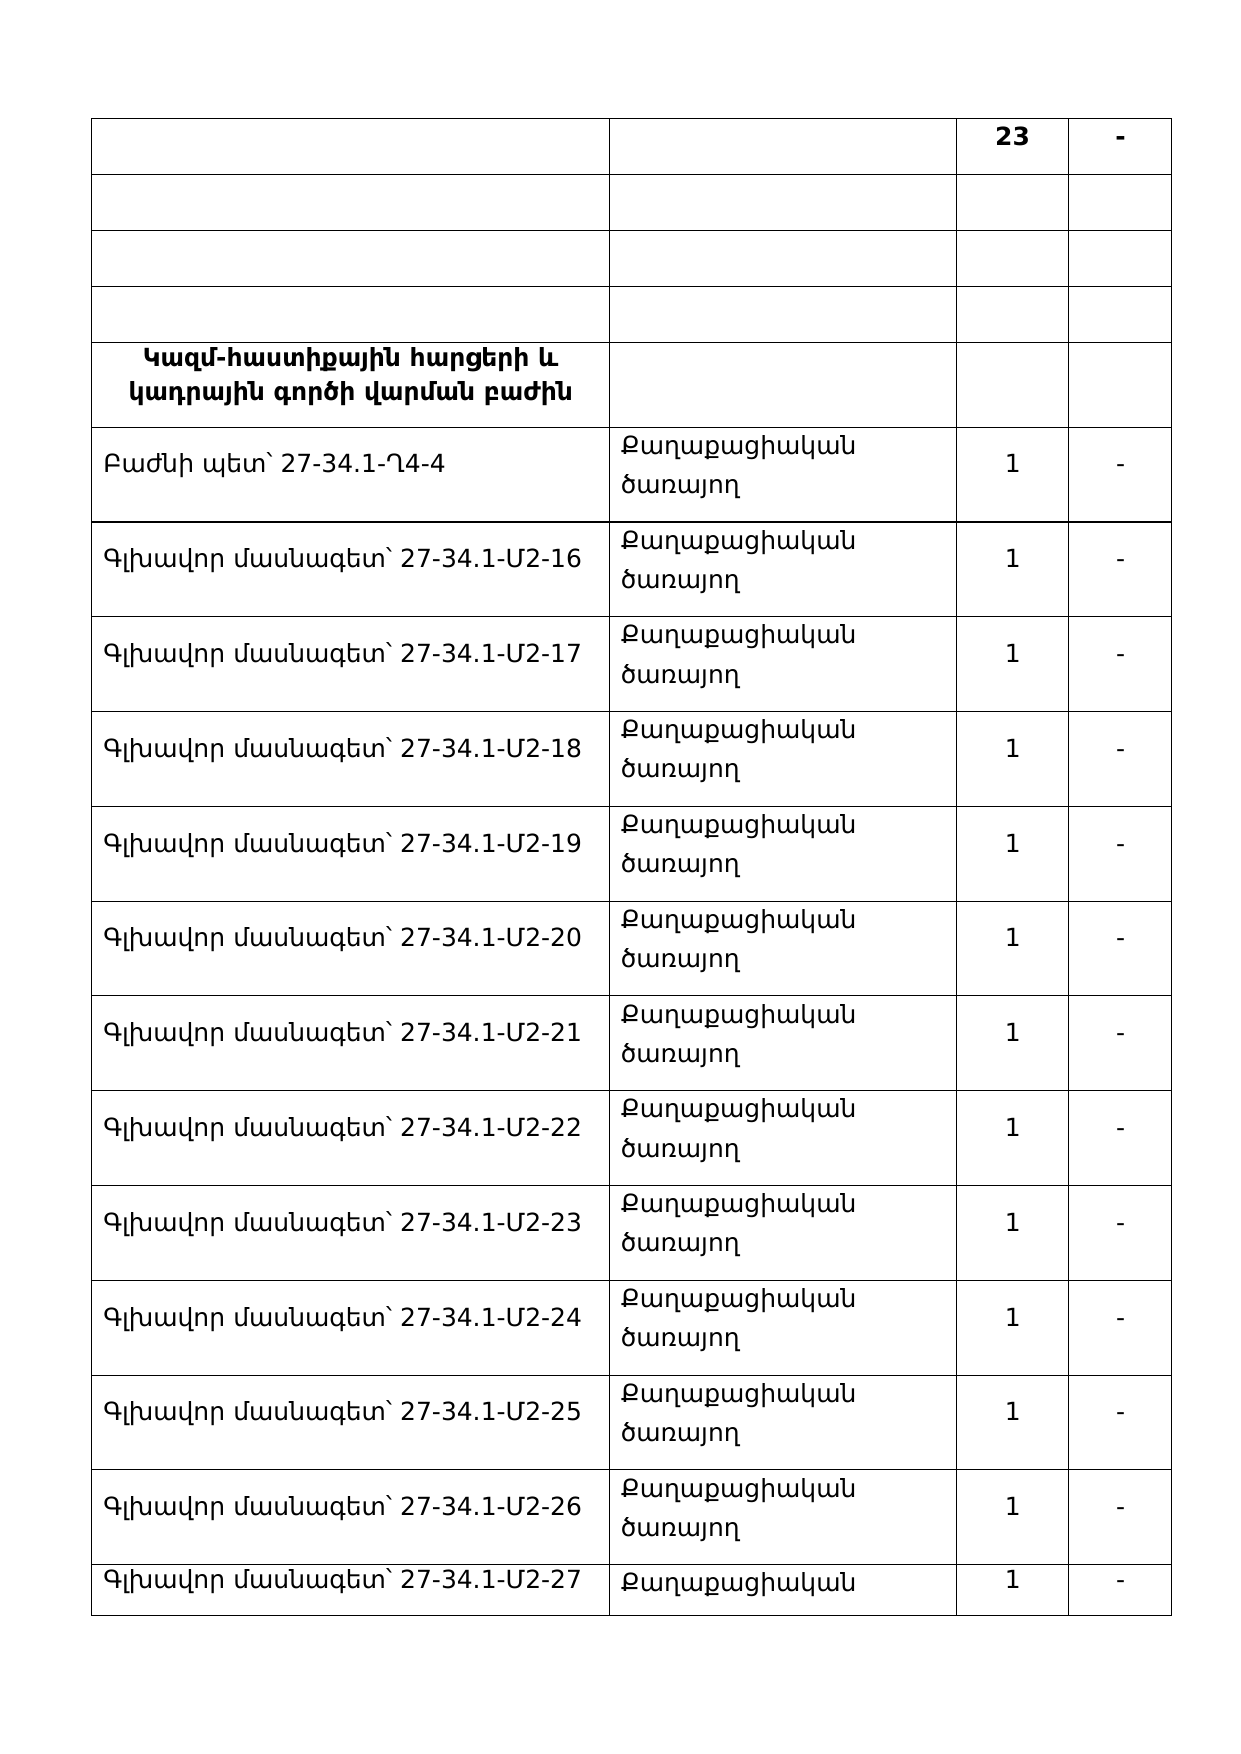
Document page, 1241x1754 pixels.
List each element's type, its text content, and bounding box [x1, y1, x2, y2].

table_cell [957, 231, 1068, 286]
table_cell [610, 287, 956, 342]
table_cell 1 [957, 1376, 1068, 1469]
table_cell Քաղաքացիական ծառայող [610, 1186, 956, 1280]
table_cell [92, 1565, 609, 1615]
table_cell [1069, 175, 1171, 230]
table_cell Կազմ-հաստիքային հարցերի և կադրային գործի վարման բաժին [92, 343, 609, 427]
table_cell [957, 343, 1068, 427]
table_cell 23 [957, 119, 1068, 174]
table_cell - [1069, 428, 1171, 521]
table_cell 1 [957, 617, 1068, 711]
table_cell - [1069, 996, 1171, 1090]
table_cell [92, 287, 609, 342]
table_cell [610, 231, 956, 286]
table_cell - [1069, 523, 1171, 616]
table_cell [1069, 343, 1171, 427]
table_cell 1 [957, 1470, 1068, 1564]
table_cell [610, 119, 956, 174]
table_cell - [1069, 617, 1171, 711]
table_cell - [1069, 1565, 1171, 1615]
table_cell - [1069, 119, 1171, 174]
table_cell Գլխավոր մասնագետ՝ 27-34.1-Մ2-19 [92, 807, 609, 901]
table_cell - [1069, 712, 1171, 806]
table_cell 1 [957, 1091, 1068, 1185]
table_cell 1 [957, 996, 1068, 1090]
table_cell Քաղաքացիական ծառայող [610, 523, 956, 616]
table_cell Քաղաքացիական ծառայող [610, 617, 956, 711]
table_cell 1 [957, 712, 1068, 806]
table_cell Քաղաքացիական ծառայող [610, 712, 956, 806]
table_cell [610, 175, 956, 230]
table_cell Գլխավոր մասնագետ՝ 27-34.1-Մ2-16 [92, 523, 609, 616]
table_cell [92, 119, 609, 174]
table_cell - [1069, 1470, 1171, 1564]
table_cell Գլխավոր մասնագետ՝ 27-34.1-Մ2-18 [92, 712, 609, 806]
table_cell - [1069, 902, 1171, 995]
table_cell Գլխավոր մասնագետ՝ 27-34.1-Մ2-26 [92, 1470, 609, 1564]
table_cell - [1069, 807, 1171, 901]
table_cell Գլխավոր մասնագետ՝ 27-34.1-Մ2-20 [92, 902, 609, 995]
table_cell Քաղաքացիական ծառայող [610, 902, 956, 995]
table_cell Քաղաքացիական ծառայող [610, 1281, 956, 1374]
table_cell Գլխավոր մասնագետ՝ 27-34.1-Մ2-21 [92, 996, 609, 1090]
table_cell - [1069, 1376, 1171, 1469]
table_cell - [1069, 1281, 1171, 1374]
table_cell [92, 231, 609, 286]
table_cell 1 [957, 1186, 1068, 1280]
table_cell 1 [957, 1565, 1068, 1615]
table_cell Քաղաքացիական ծառայող [610, 807, 956, 901]
table_cell 1 [957, 807, 1068, 901]
table_cell [92, 175, 609, 230]
table_cell [957, 175, 1068, 230]
table_cell Գլխավոր մասնագետ՝ 27-34.1-Մ2-17 [92, 617, 609, 711]
table_cell [1069, 231, 1171, 286]
table_cell - [1069, 1186, 1171, 1280]
table_cell Քաղաքացիական ծառայող [610, 996, 956, 1090]
table_cell Քաղաքացիական ծառայող [610, 1091, 956, 1185]
table_cell [957, 287, 1068, 342]
table_cell 1 [957, 523, 1068, 616]
table_cell Քաղաքացիական ծառայող [610, 1470, 956, 1564]
table_cell 1 [957, 428, 1068, 521]
table_cell Գլխավոր մասնագետ՝ 27-34.1-Մ2-22 [92, 1091, 609, 1185]
table_cell Բաժնի պետ՝ 27-34.1-Ղ4-4 [92, 428, 609, 521]
table_cell 1 [957, 902, 1068, 995]
table_cell Քաղաքացիական ծառայող [610, 1376, 956, 1469]
table_cell [610, 343, 956, 427]
table_cell Գլխավոր մասնագետ՝ 27-34.1-Մ2-23 [92, 1186, 609, 1280]
table_cell Գլխավոր մասնագետ՝ 27-34.1-Մ2-24 [92, 1281, 609, 1374]
table_cell Քաղաքացիական ծառայող [610, 428, 956, 521]
table_cell [1069, 287, 1171, 342]
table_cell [610, 1565, 956, 1615]
table_cell Գլխավոր մասնագետ՝ 27-34.1-Մ2-25 [92, 1376, 609, 1469]
table_cell - [1069, 1091, 1171, 1185]
table_cell 1 [957, 1281, 1068, 1374]
